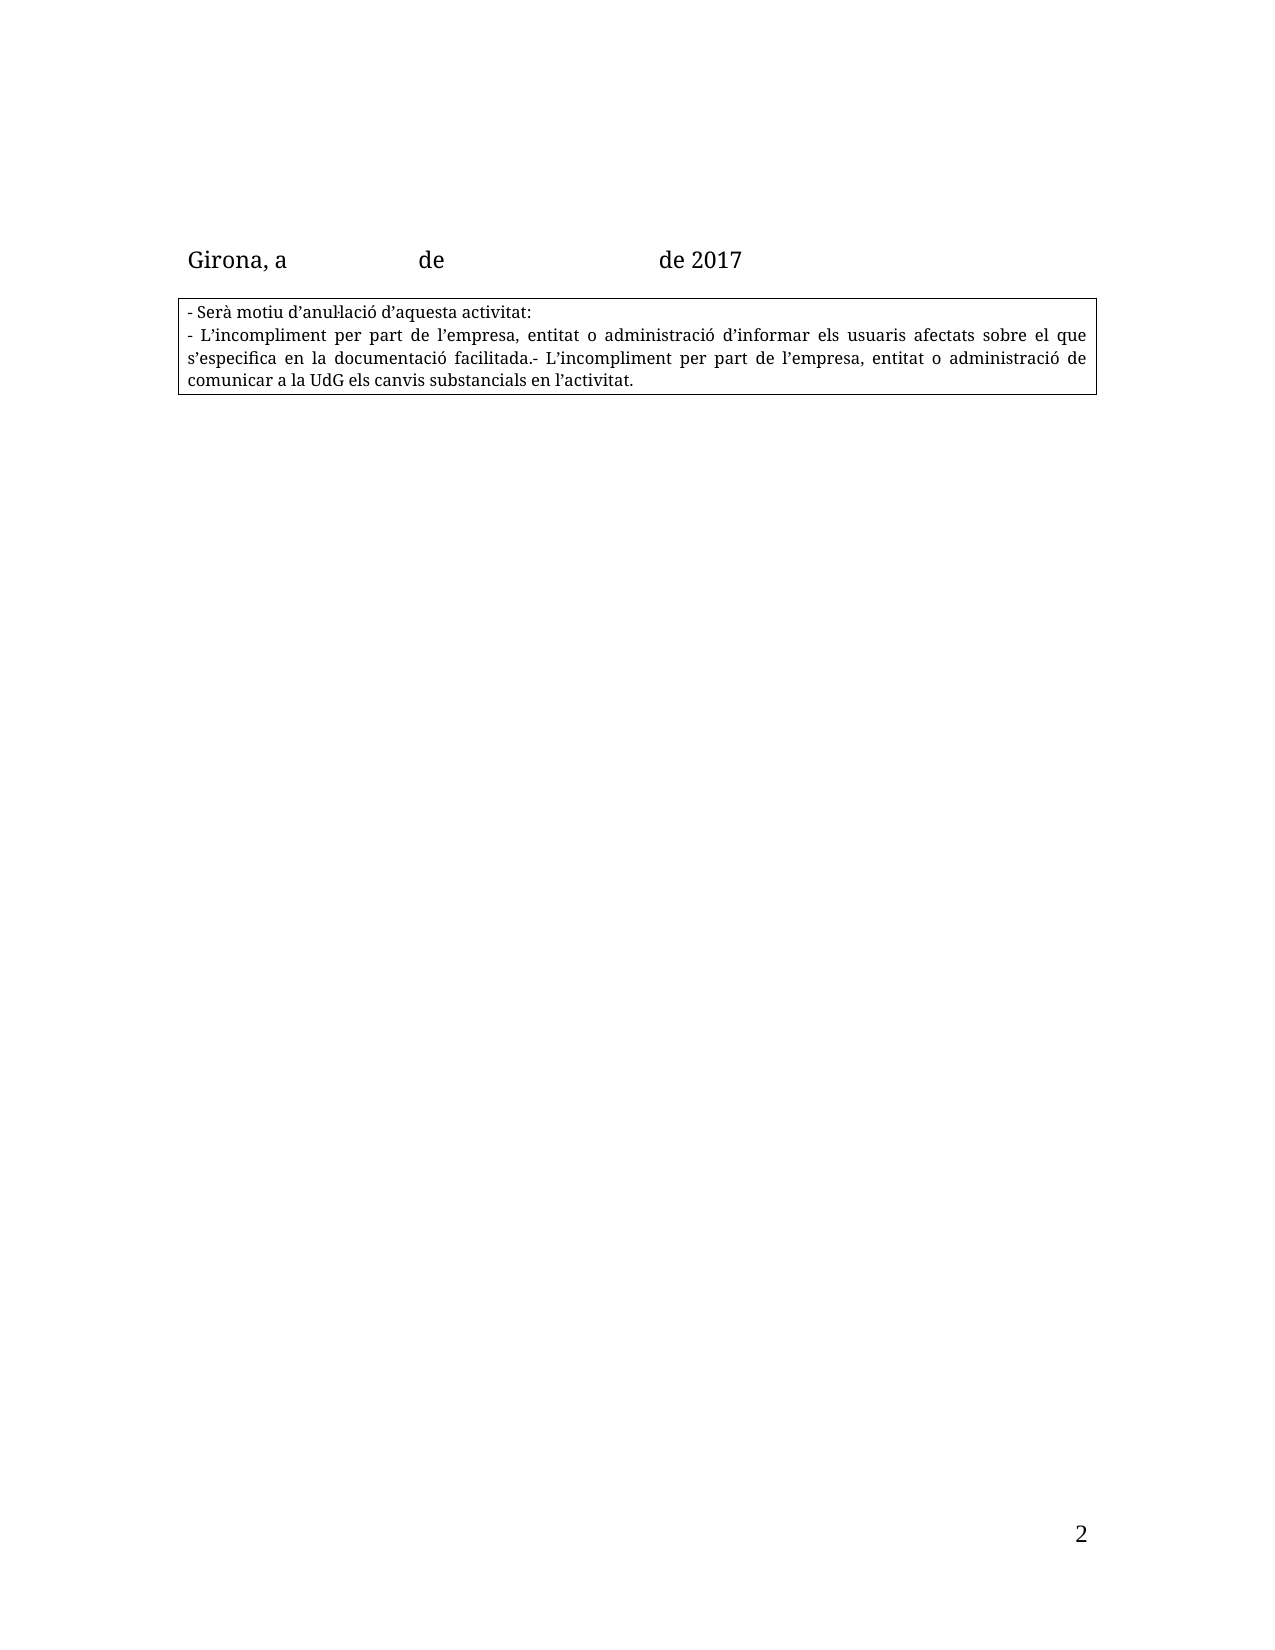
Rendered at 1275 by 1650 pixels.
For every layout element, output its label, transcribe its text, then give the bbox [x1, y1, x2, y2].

text - Serà motiu d’anul·lació d’aquesta activitat: [179, 299, 1096, 320]
text Girona, a de de 2017 [187, 244, 1087, 275]
text - L’incompliment per part de l’empresa, entitat o administració d’informar els usuaris afectats sobre el que s’especifica en la documentació facilitada.- L’incompliment per part de l’empresa, entitat o administració de comunicar a la UdG els canvis substancials en l’activitat. [179, 320, 1096, 394]
